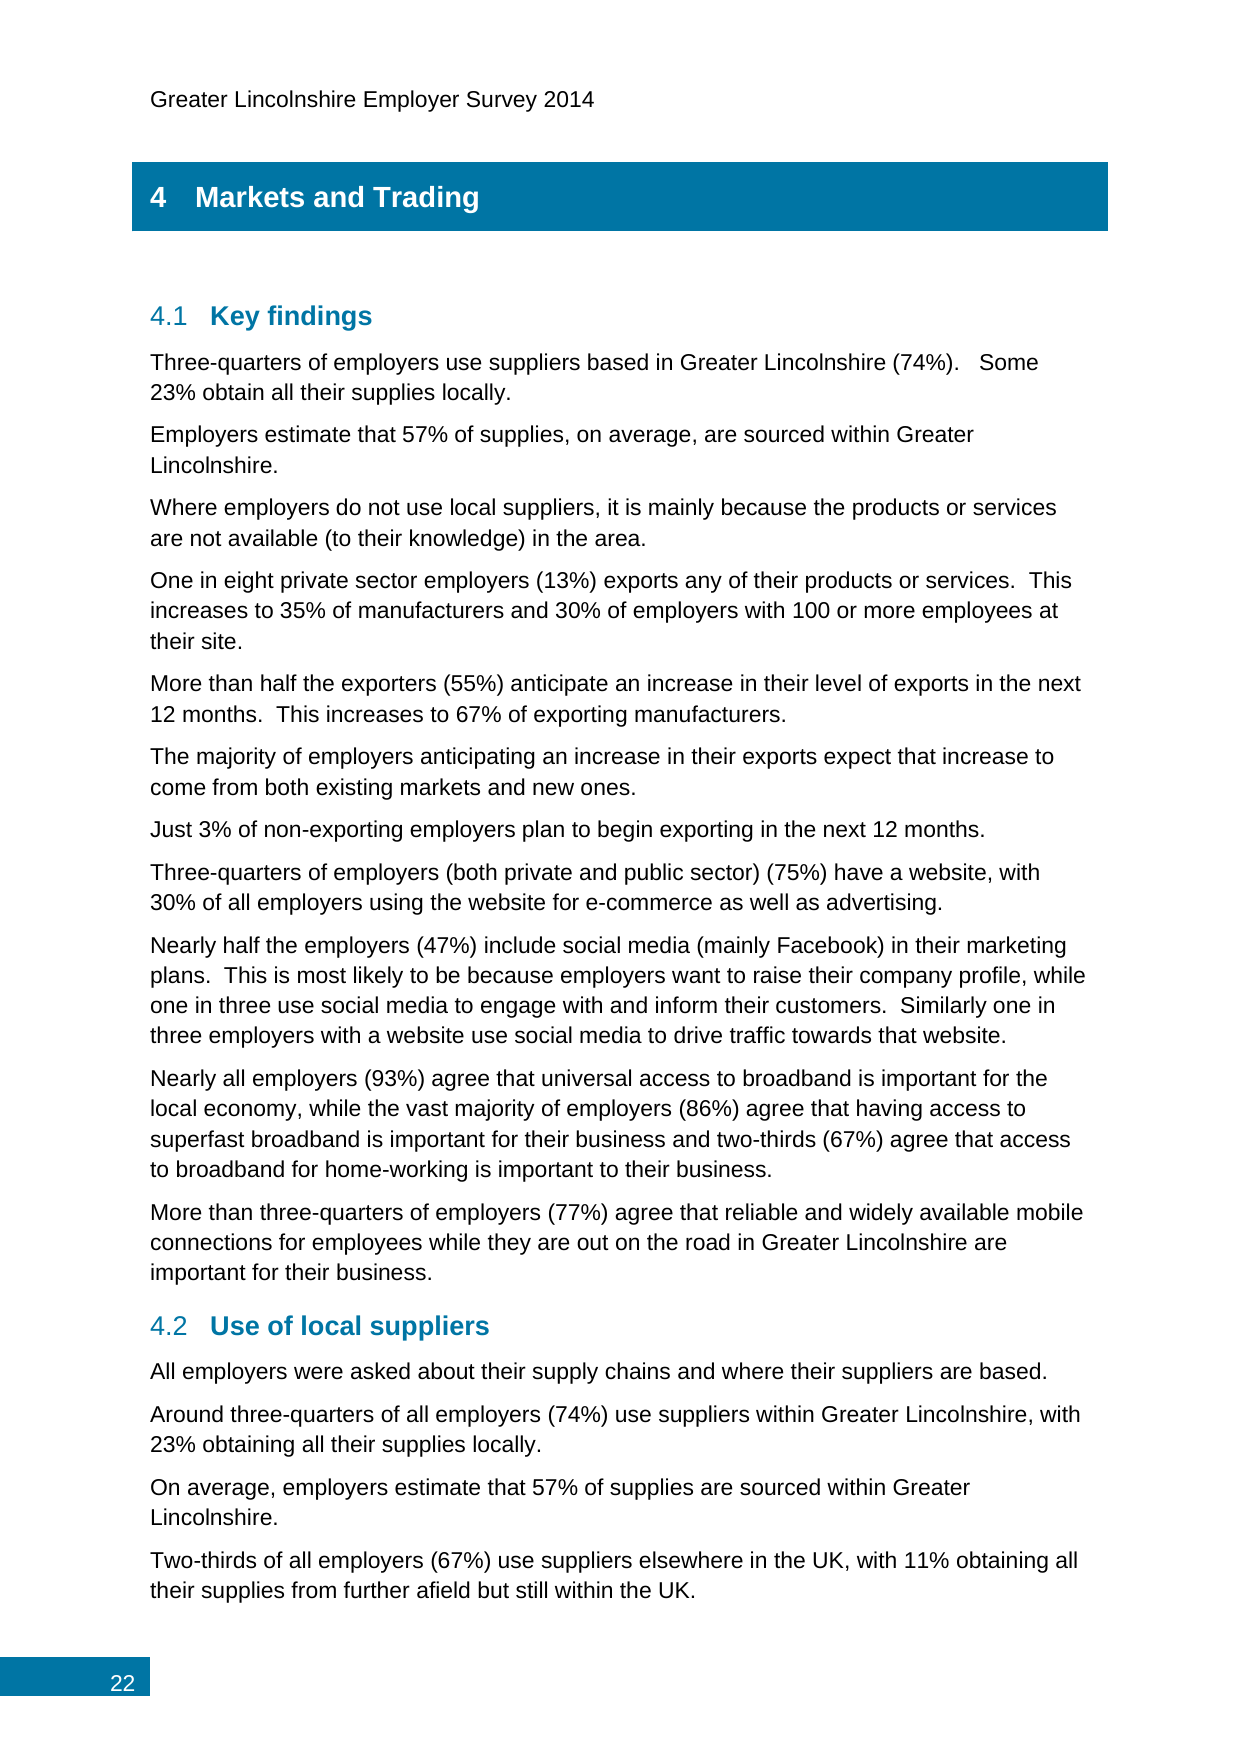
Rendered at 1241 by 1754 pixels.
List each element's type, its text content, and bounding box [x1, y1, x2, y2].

text All employers were asked about their supply chains and where their suppliers are based. [150, 1358, 1090, 1385]
text Where employers do not use local suppliers, it is mainly because the products or services are not available (to their knowledge) in the area. [150, 494, 1090, 551]
text On average, employers estimate that 57% of supplies are sourced within Greater Lincolnshire. [150, 1474, 1090, 1531]
subtitle Markets and Trading [142, 172, 1098, 222]
text Three-quarters of employers use suppliers based in Greater Lincolnshire (74%). Some 23% obtain all their supplies locally. [150, 348, 1090, 405]
text The majority of employers anticipating an increase in their exports expect that increase to come from both existing markets and new ones. [150, 743, 1090, 800]
subtitle Key findings [150, 300, 1090, 331]
text Around three-quarters of all employers (74%) use suppliers within Greater Lincolnshire, with 23% obtaining all their supplies locally. [150, 1401, 1090, 1458]
text Three-quarters of employers (both private and public sector) (75%) have a website, with 30% of all employers using the website for e-commerce as well as advertising. [150, 859, 1090, 915]
text Two-thirds of all employers (67%) use suppliers elsewhere in the UK, with 11% obtaining all their supplies from further afield but still within the UK. [150, 1547, 1090, 1603]
text Just 3% of non-exporting employers plan to begin exporting in the next 12 months. [150, 816, 1090, 842]
text One in eight private sector employers (13%) exports any of their products or services. This increases to 35% of manufacturers and 30% of employers with 100 or more employees at their site. [150, 567, 1090, 654]
text Nearly half the employers (47%) include social media (mainly Facebook) in their marketing plans. This is most likely to be because employers want to raise their company profile, while one in three use social media to engage with and inform their customers. Similarly one in three employers with a website use social media to drive traffic towards that website. [150, 932, 1090, 1049]
text More than half the exporters (55%) anticipate an increase in their level of exports in the next 12 months. This increases to 67% of exporting manufacturers. [150, 670, 1090, 727]
subtitle Use of local suppliers [150, 1310, 1090, 1341]
text More than three-quarters of employers (77%) agree that reliable and widely available mobile connections for employees while they are out on the road in Greater Lincolnshire are important for their business. [150, 1198, 1090, 1285]
text Nearly all employers (93%) agree that universal access to broadband is important for the local economy, while the vast majority of employers (86%) agree that having access to superfast broadband is important for their business and two-thirds (67%) agree that access to broadband for home-working is important to their business. [150, 1065, 1090, 1182]
text Employers estimate that 57% of supplies, on average, are sourced within Greater Lincolnshire. [150, 421, 1090, 478]
